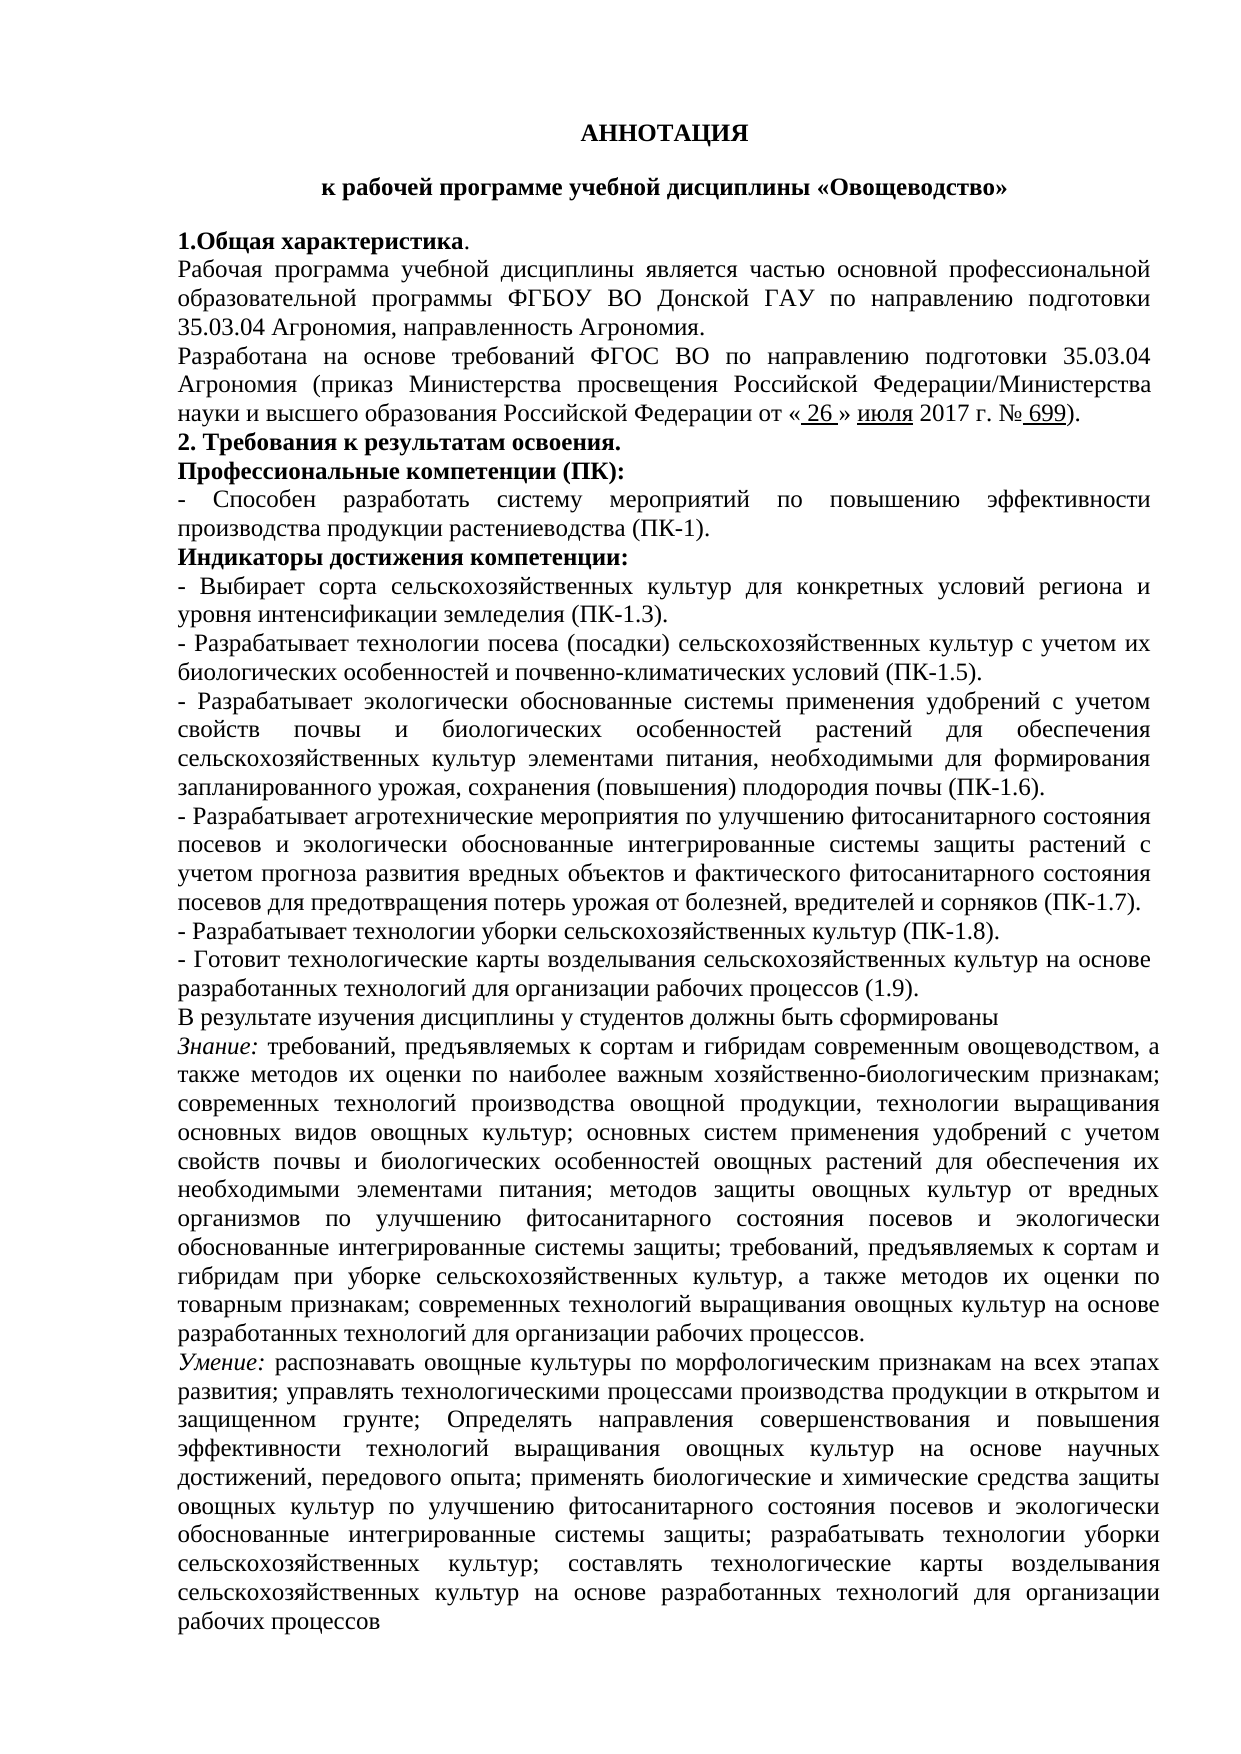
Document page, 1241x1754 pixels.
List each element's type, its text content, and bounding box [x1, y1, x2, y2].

text Знание: требований, предъявляемых к сортам и гибридам современным овощеводством, а также методов их оценки по наиболее важным хозяйственно-биологическим признакам; современных технологий производства овощной продукции, технологии выращивания основных видов овощных культур; основных систем применения удобрений с учетом свойств почвы и биологических особенностей овощных растений для обеспечения их необходимыми элементами питания; методов защиты овощных культур от вредных организмов по улучшению фитосанитарного состояния посевов и экологически обоснованные интегрированные системы защиты; требований, предъявляемых к сортам и гибридам при уборке сельскохозяйственных культур, а также методов их оценки по товарным признакам; современных технологий выращивания овощных культур на основе разработанных технологий для организации рабочих процессов. [177, 1031, 1161, 1347]
text Индикаторы достижения компетенции: [177, 542, 1152, 571]
text - Способен разработать систему мероприятий по повышению эффективности производства продукции растениеводства (ПК-1). [177, 484, 1152, 542]
text - Разрабатывает экологически обоснованные системы применения удобрений с учетом свойств почвы и биологических особенностей растений для обеспечения сельскохозяйственных культур элементами питания, необходимыми для формирования запланированного урожая, сохранения (повышения) плодородия почвы (ПК-1.6). [177, 686, 1152, 801]
text - Разрабатывает агротехнические мероприятия по улучшению фитосанитарного состояния посевов и экологически обоснованные интегрированные системы защиты растений с учетом прогноза развития вредных объектов и фактического фитосанитарного состояния посевов для предотвращения потерь урожая от болезней, вредителей и сорняков (ПК-1.7). [177, 801, 1152, 916]
text Профессиональные компетенции (ПК): [177, 456, 1152, 484]
text - Готовит технологические карты возделывания сельскохозяйственных культур на основе разработанных технологий для организации рабочих процессов (1.9). [177, 944, 1152, 1002]
text Умение: распознавать овощные культуры по морфологическим признакам на всех этапах развития; управлять технологическими процессами производства продукции в открытом и защищенном грунте; Определять направления совершенствования и повышения эффективности технологий выращивания овощных культур на основе научных достижений, передового опыта; применять биологические и химические средства защиты овощных культур по улучшению фитосанитарного состояния посевов и экологически обоснованные интегрированные системы защиты; разрабатывать технологии уборки сельскохозяйственных культур; составлять технологические карты возделывания сельскохозяйственных культур на основе разработанных технологий для организации рабочих процессов [177, 1347, 1161, 1634]
text В результате изучения дисциплины у студентов должны быть сформированы [177, 1002, 1152, 1031]
text Разработана на основе требований ФГОС ВО по направлению подготовки 35.03.04 Агрономия (приказ Министерства просвещения Российской Федерации/Министерства науки и высшего образования Российской Федерации от « 26 » июля 2017 г. № 699). [177, 341, 1152, 427]
text 1.Общая характеристика. [177, 226, 1152, 254]
text - Выбирает сорта сельскохозяйственных культур для конкретных условий региона и уровня интенсификации земледелия (ПК-1.3). [177, 571, 1152, 628]
text - Разрабатывает технологии посева (посадки) сельскохозяйственных культур с учетом их биологических особенностей и почвенно-климатических условий (ПК-1.5). [177, 628, 1152, 686]
text 2. Требования к результатам освоения. [177, 427, 1152, 456]
text - Разрабатывает технологии уборки сельскохозяйственных культур (ПК-1.8). [177, 916, 1152, 944]
text к рабочей программе учебной дисциплины «Овощеводство» [177, 172, 1152, 201]
text АННОТАЦИЯ [177, 118, 1152, 147]
text Рабочая программа учебной дисциплины является частью основной профессиональной образовательной программы ФГБОУ ВО Донской ГАУ по направлению подготовки 35.03.04 Агрономия, направленность Агрономия. [177, 254, 1152, 341]
